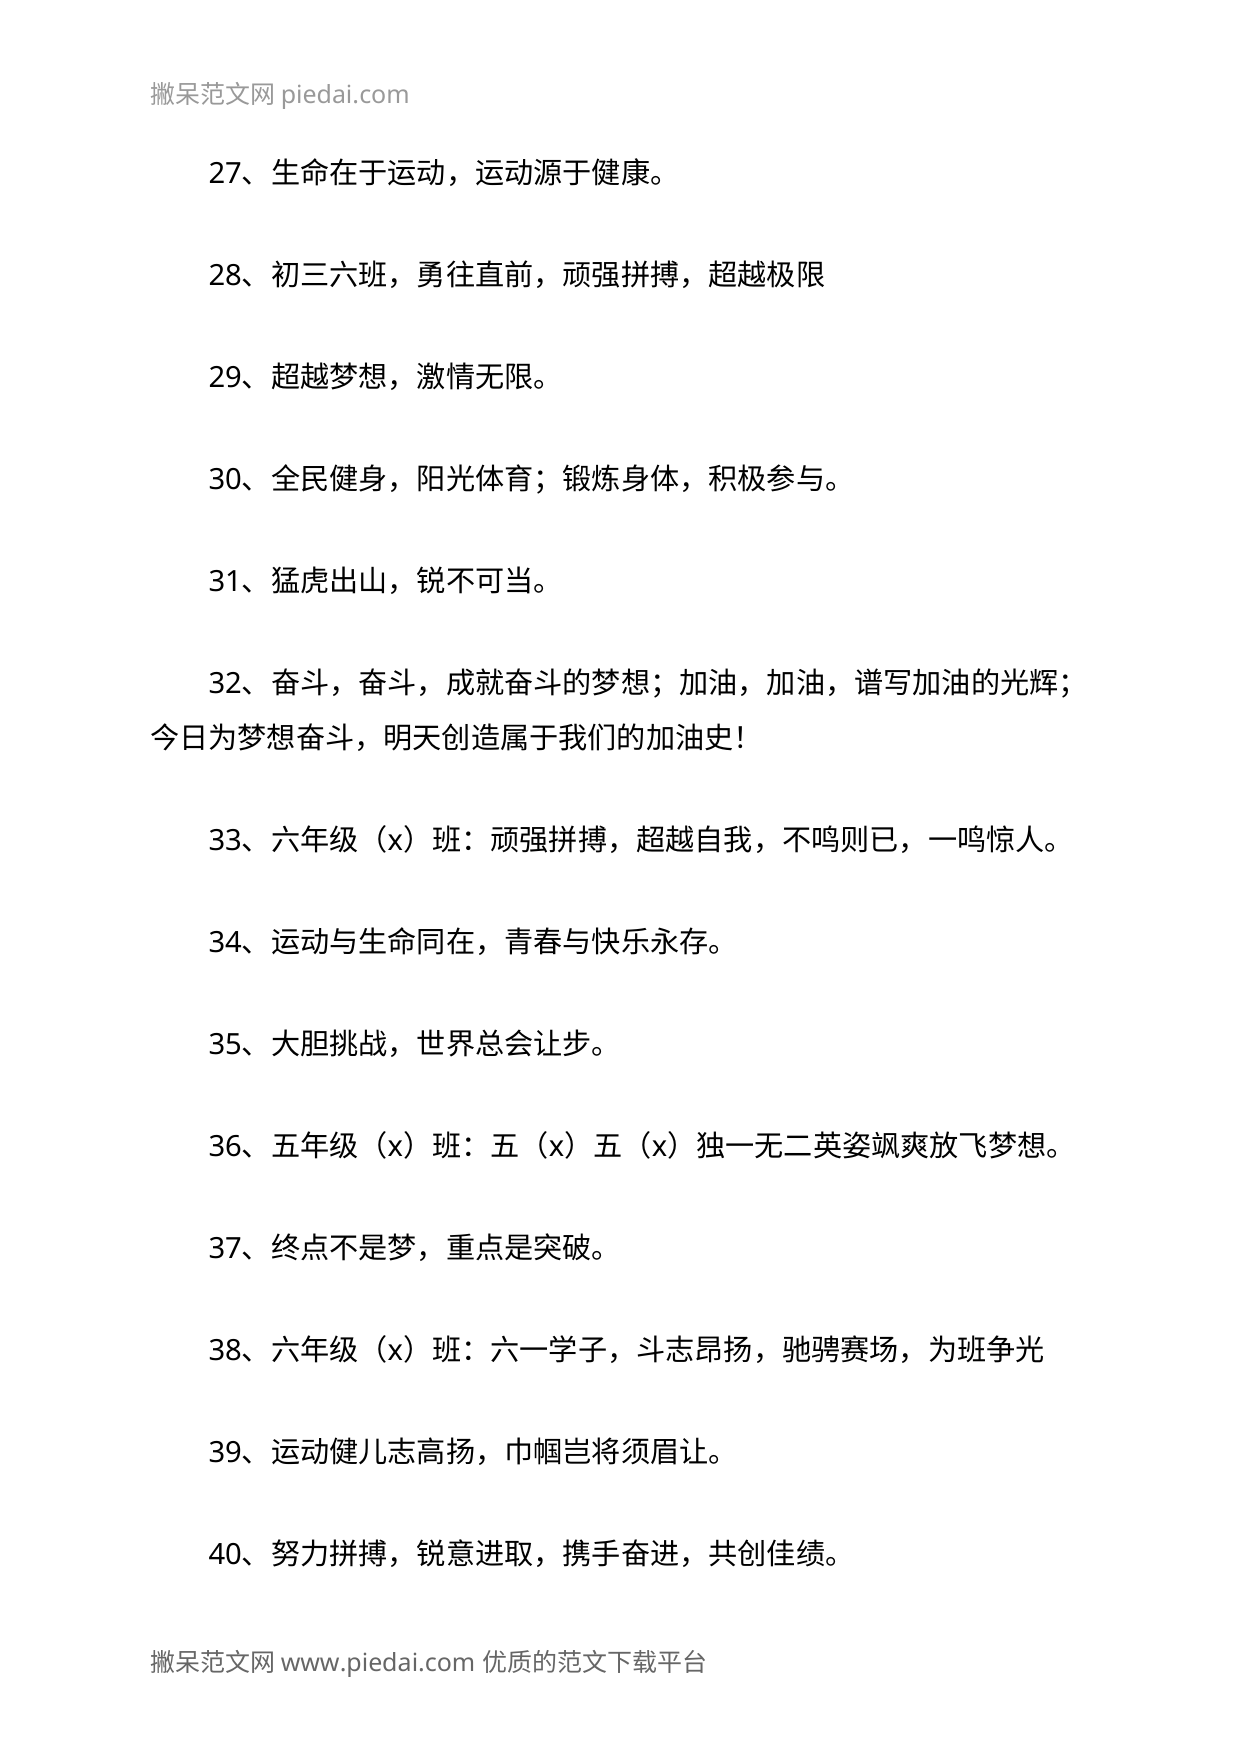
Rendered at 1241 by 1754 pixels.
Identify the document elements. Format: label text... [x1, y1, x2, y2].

text 35、大胆挑战，世界总会让步。 [150, 1021, 1090, 1063]
text 32、奋斗，奋斗，成就奋斗的梦想；加油，加油，谱写加油的光辉；今日为梦想奋斗，明天创造属于我们的加油史！ [150, 660, 1090, 757]
text 30、全民健身，阳光体育；锻炼身体，积极参与。 [150, 456, 1090, 498]
text 28、初三六班，勇往直前，顽强拼搏，超越极限 [150, 252, 1090, 294]
text 31、猛虎出山，锐不可当。 [150, 558, 1090, 600]
text 33、六年级（x）班：顽强拼搏，超越自我，不鸣则已，一鸣惊人。 [150, 817, 1090, 859]
text 34、运动与生命同在，青春与快乐永存。 [150, 919, 1090, 961]
text 38、六年级（x）班：六一学子，斗志昂扬，驰骋赛场，为班争光 [150, 1327, 1090, 1369]
text 27、生命在于运动，运动源于健康。 [150, 150, 1090, 192]
text 40、努力拼搏，锐意进取，携手奋进，共创佳绩。 [150, 1531, 1090, 1573]
text 37、终点不是梦，重点是突破。 [150, 1224, 1090, 1267]
text 39、运动健儿志高扬，巾帼岂将须眉让。 [150, 1428, 1090, 1471]
text 29、超越梦想，激情无限。 [150, 354, 1090, 396]
text 36、五年级（x）班：五（x）五（x）独一无二英姿飒爽放飞梦想。 [150, 1123, 1090, 1165]
